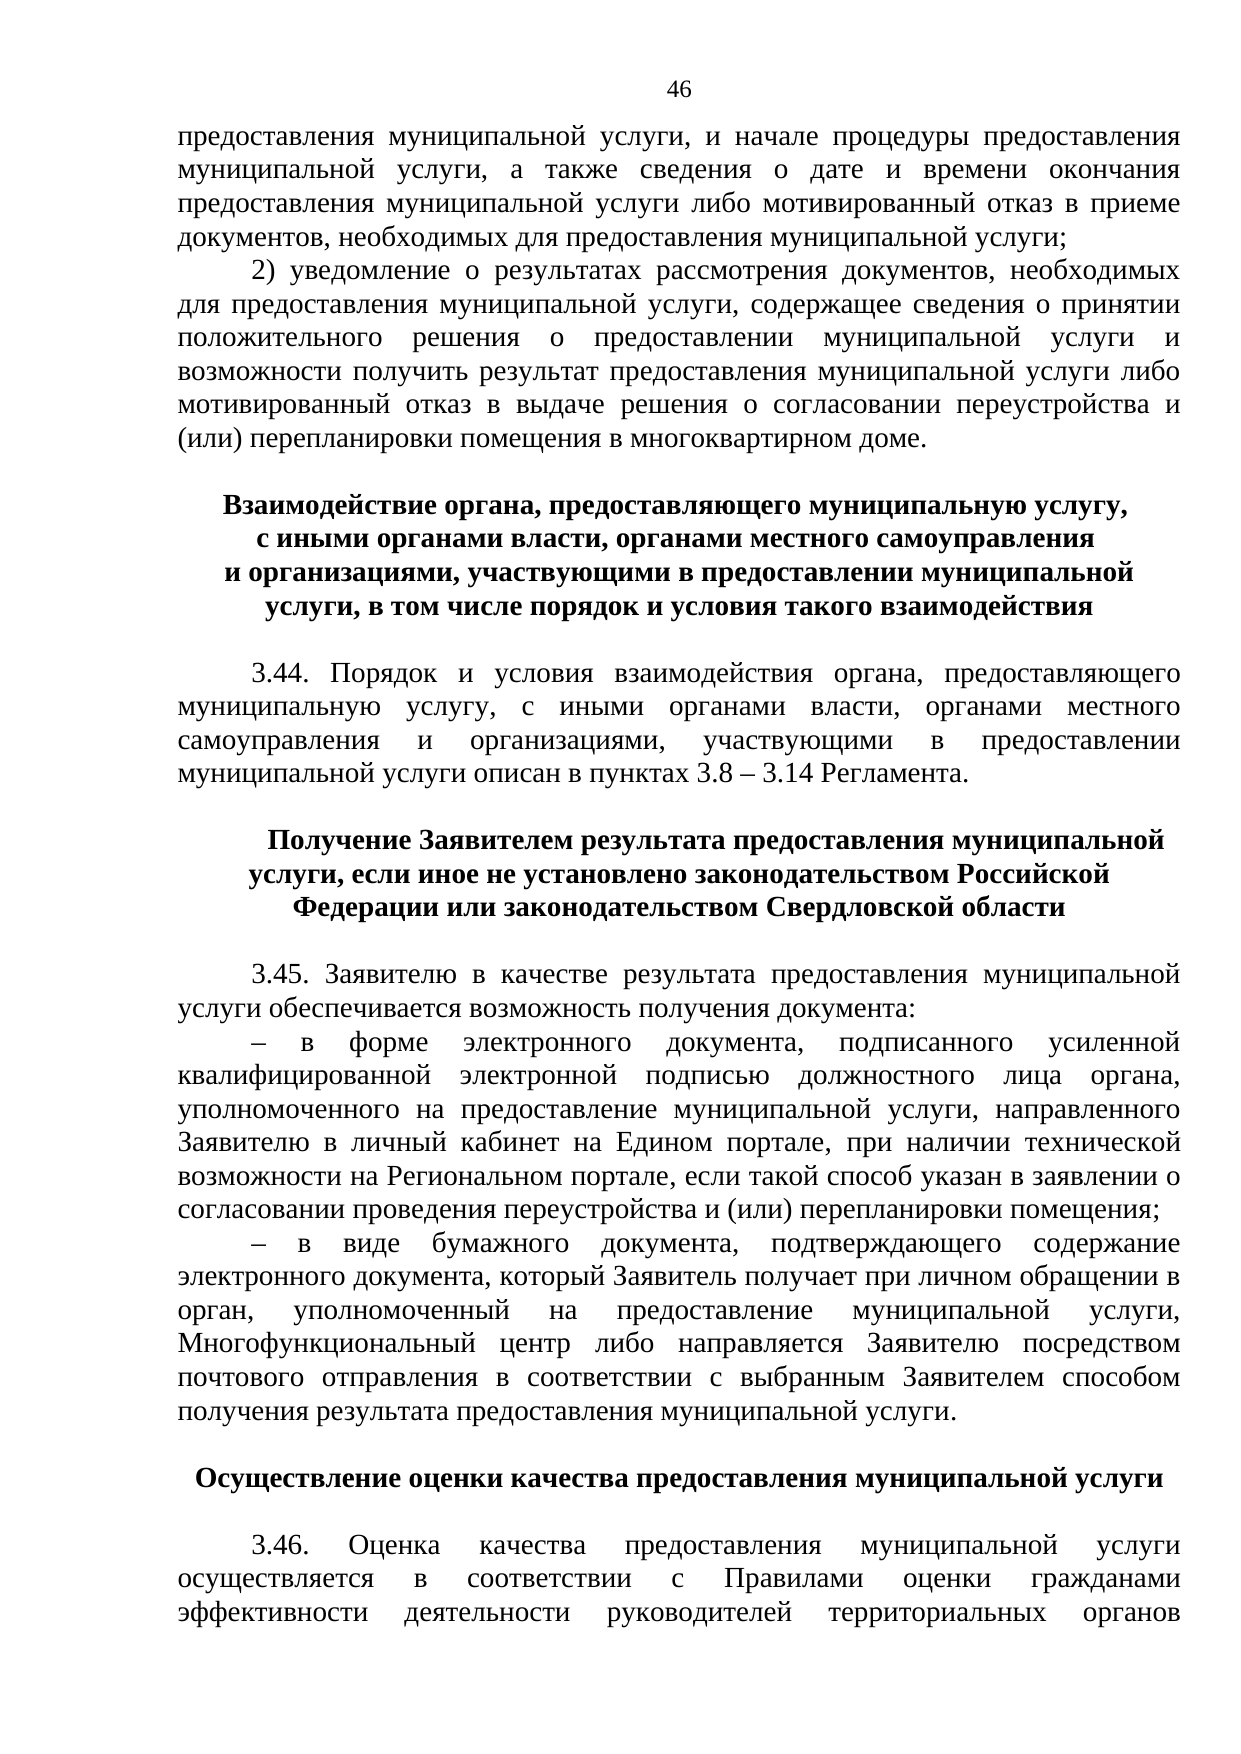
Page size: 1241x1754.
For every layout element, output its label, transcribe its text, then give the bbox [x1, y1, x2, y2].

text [177, 1527, 1181, 1627]
text – в форме электронного документа, подписанного усиленной квалифицированной электронной подписью должностного лица органа, уполномоченного на предоставление муниципальной услуги, направленного Заявителю в личный кабинет на Едином портале, при наличии технической возможности на Региональном портале, если такой способ указан в заявлении о согласовании проведения переустройства и (или) перепланировки помещения; [177, 1024, 1181, 1225]
text 2) уведомление о результатах рассмотрения документов, необходимых для предоставления муниципальной услуги, содержащее сведения о принятии положительного решения о предоставлении муниципальной услуги и возможности получить результат предоставления муниципальной услуги либо мотивированный отказ в выдаче решения о согласовании переустройства и (или) перепланировки помещения в многоквартирном доме. [177, 252, 1181, 453]
text Взаимодействие органа, предоставляющего муниципальную услугу, с иными органами власти, органами местного самоуправления и организациями, участвующими в предоставлении муниципальной услуги, в том числе порядок и условия такого взаимодействия [177, 487, 1181, 621]
text Осуществление оценки качества предоставления муниципальной услуги [177, 1460, 1181, 1493]
text Получение Заявителем результата предоставления муниципальной услуги, если иное не установлено законодательством Российской Федерации или законодательством Свердловской области [177, 822, 1181, 923]
text 3.44. Порядок и условия взаимодействия органа, предоставляющего муниципальную услугу, с иными органами власти, органами местного самоуправления и организациями, участвующими в предоставлении муниципальной услуги описан в пунктах 3.8 – 3.14 Регламента. [177, 655, 1181, 789]
text – в виде бумажного документа, подтверждающего содержание электронного документа, который Заявитель получает при личном обращении в орган, уполномоченный на предоставление муниципальной услуги, Многофункциональный центр либо направляется Заявителю посредством почтового отправления в соответствии с выбранным Заявителем способом получения результата предоставления муниципальной услуги. [177, 1225, 1181, 1426]
text 3.45. Заявителю в качестве результата предоставления муниципальной услуги обеспечивается возможность получения документа: [177, 957, 1181, 1024]
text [177, 118, 1181, 252]
